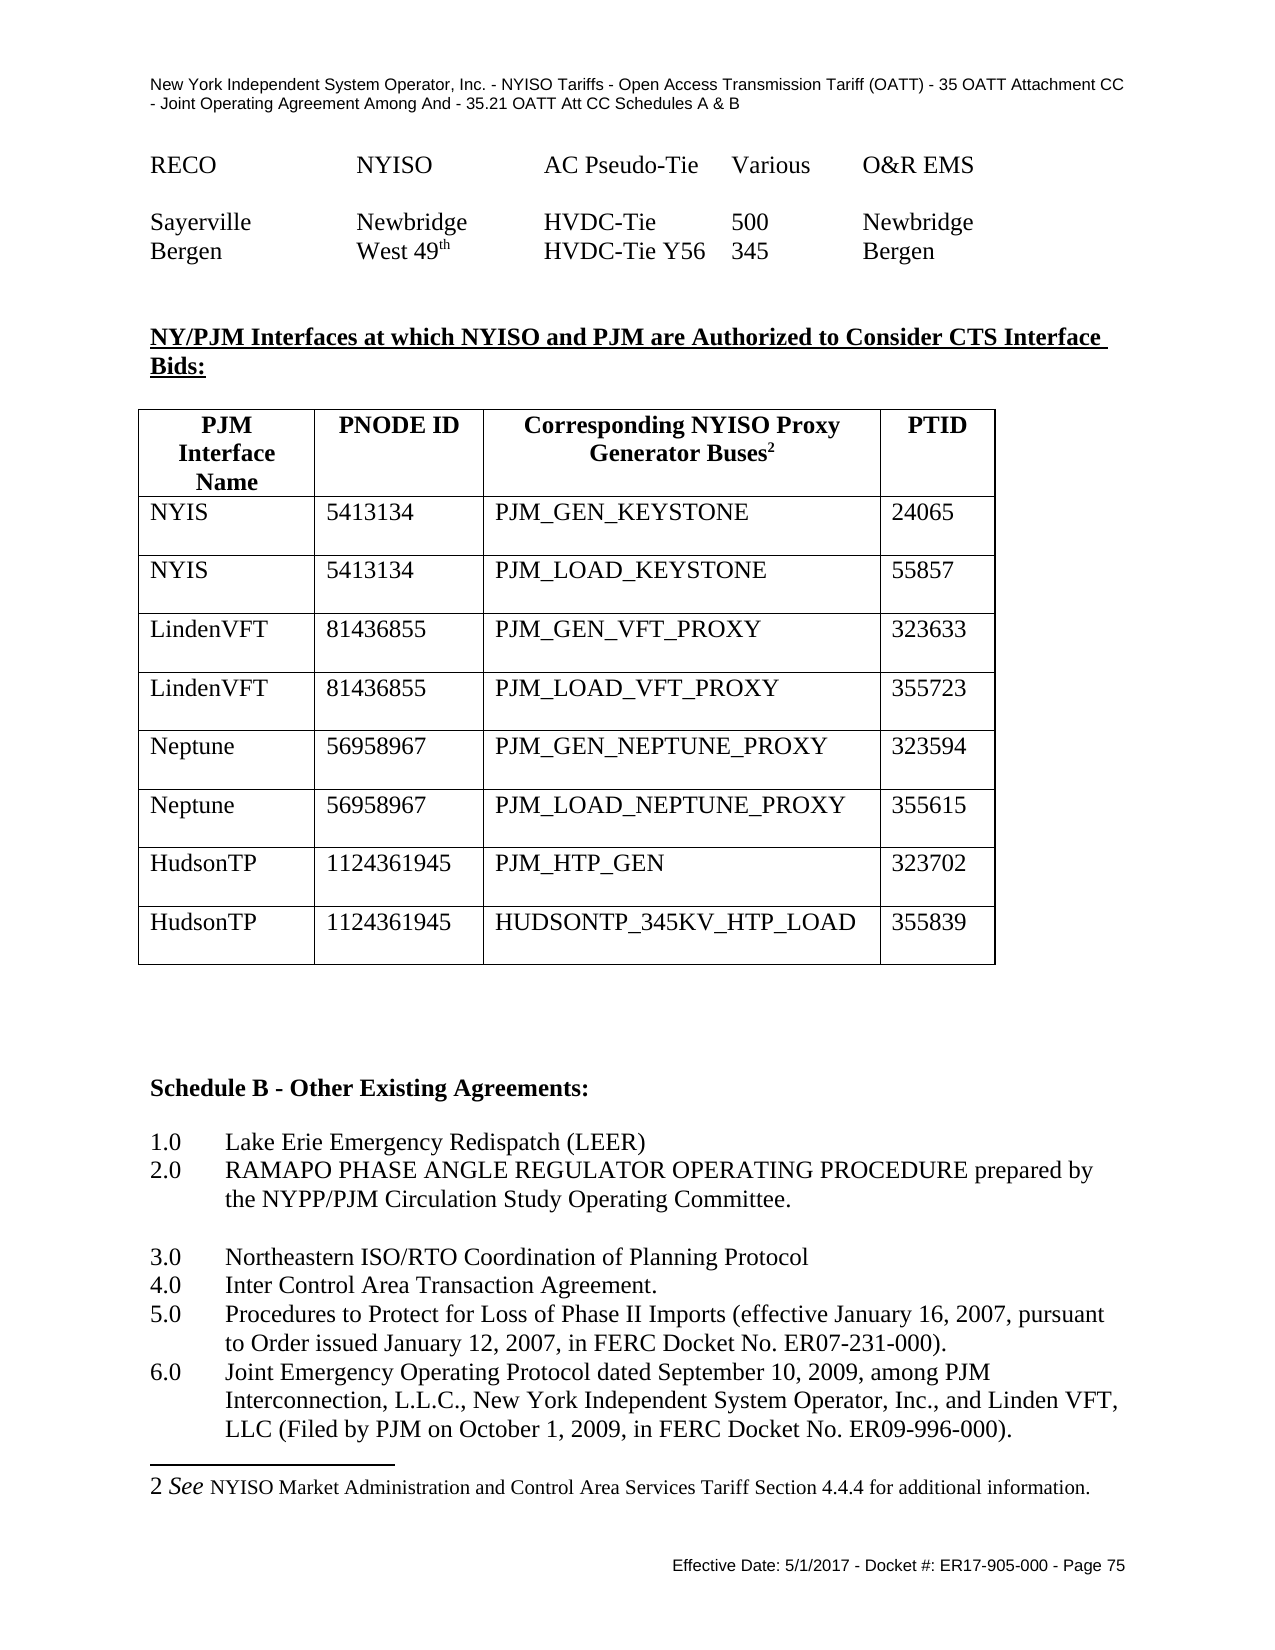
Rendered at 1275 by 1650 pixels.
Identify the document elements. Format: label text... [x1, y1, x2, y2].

table_cell PJM_LOAD_KEYSTONE [484, 556, 880, 613]
table_header PJM Interface Name [139, 410, 314, 496]
table_cell 5413134 [315, 497, 483, 554]
subtitle Schedule B - Other Existing Agreements: [150, 1073, 1059, 1102]
table_cell PJM_LOAD_VFT_PROXY [484, 673, 880, 730]
table_header Corresponding NYISO Proxy Generator Buses [484, 410, 880, 496]
table_cell PJM_GEN_KEYSTONE [484, 497, 880, 554]
text Bergen West 49th HVDC-Tie Y56 345 Bergen [150, 236, 1125, 265]
table_cell PJM_HTP_GEN [484, 848, 880, 906]
table_cell Neptune [139, 731, 314, 789]
text 4.0 Inter Control Area Transaction Agreement. [150, 1270, 1125, 1299]
table_cell 1124361945 [315, 907, 483, 964]
table_header PNODE ID [315, 410, 483, 496]
table_cell 355839 [881, 907, 994, 964]
table_cell PJM_LOAD_NEPTUNE_PROXY [484, 790, 880, 847]
table_cell HudsonTP [139, 907, 314, 964]
table_cell NYIS [139, 556, 314, 613]
text 6.0 Joint Emergency Operating Protocol dated September 10, 2009, among PJM Interconnection, L.L.C., New York Independent System Operator, Inc., and Linden VFT, LLC (Filed by PJM on October 1, 2009, in FERC Docket No. ER09-996-000). [150, 1357, 1125, 1443]
text 1.0 Lake Erie Emergency Redispatch (LEER) [150, 1127, 1125, 1155]
table_cell 81436855 [315, 673, 483, 730]
table_cell NYIS [139, 497, 314, 554]
table_cell 24065 [881, 497, 994, 554]
text Sayerville Newbridge HVDC-Tie 500 Newbridge [150, 207, 1125, 236]
table_cell 81436855 [315, 614, 483, 672]
table_cell LindenVFT [139, 673, 314, 730]
table_cell 56958967 [315, 731, 483, 789]
text NY/PJM Interfaces at which NYISO and PJM are Authorized to Consider CTS Interface Bids: [150, 322, 1125, 380]
table_cell LindenVFT [139, 614, 314, 672]
table_cell Neptune [139, 790, 314, 847]
table_cell 56958967 [315, 790, 483, 847]
table_cell HUDSONTP_345KV_HTP_LOAD [484, 907, 880, 964]
table_cell PJM_GEN_NEPTUNE_PROXY [484, 731, 880, 789]
table_cell PJM_GEN_VFT_PROXY [484, 614, 880, 672]
table_cell 323594 [881, 731, 994, 789]
text 3.0 Northeastern ISO/RTO Coordination of Planning Protocol [150, 1242, 1125, 1270]
table_cell 1124361945 [315, 848, 483, 906]
table_header PTID [881, 410, 994, 496]
table_cell 55857 [881, 556, 994, 613]
text RECO NYISO AC Pseudo-Tie Various O&R EMS [150, 150, 1125, 179]
table_cell 5413134 [315, 556, 483, 613]
table_cell HudsonTP [139, 848, 314, 906]
table_cell 355615 [881, 790, 994, 847]
table_cell 355723 [881, 673, 994, 730]
text 5.0 Procedures to Protect for Loss of Phase II Imports (effective January 16, 2007, pursuant to Order issued January 12, 2007, in FERC Docket No. ER07-231-000). [150, 1299, 1125, 1357]
text 2.0 RAMAPO PHASE ANGLE REGULATOR OPERATING PROCEDURE prepared by the NYPP/PJM Circulation Study Operating Committee. [150, 1155, 1125, 1213]
table_cell 323702 [881, 848, 994, 906]
table_cell 323633 [881, 614, 994, 672]
